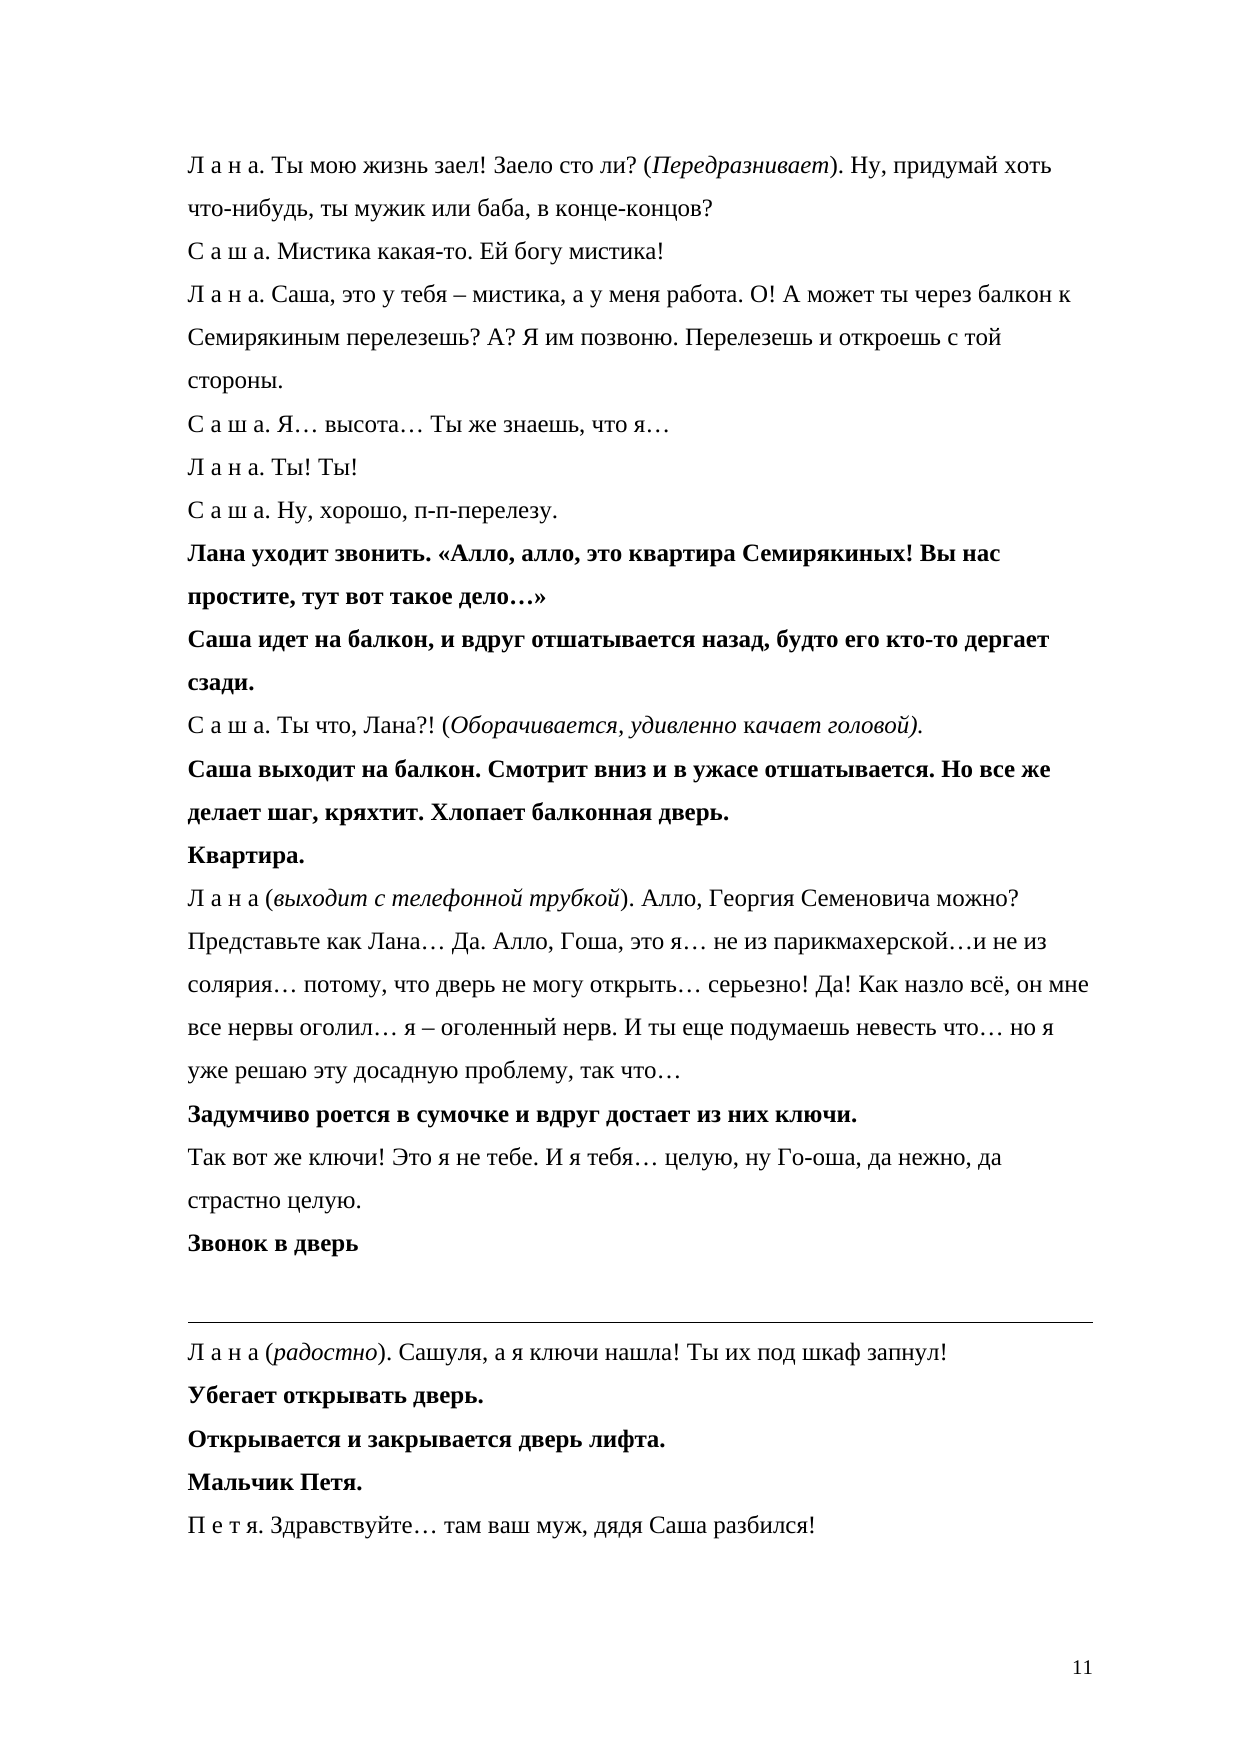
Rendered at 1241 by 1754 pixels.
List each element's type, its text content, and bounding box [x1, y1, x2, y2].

text Задумчиво роется в сумочке и вдруг достает из них ключи. [187, 1099, 1093, 1127]
text Л а н а. Ты! Ты! [187, 452, 1093, 481]
text П е т я. Здравствуйте… там ваш муж, дядя Саша разбился! [187, 1510, 1093, 1539]
text Л а н а (выходит с телефонной трубкой). Алло, Георгия Семеновича можно? Представьте как Лана… Да. Алло, Гоша, это я… не из парикмахерской…и не из солярия… потому, что дверь не могу открыть… серьезно! Да! Как назло всё, он мне все нервы оголил… я – оголенный нерв. И ты еще подумаешь невесть что… но я уже решаю эту досадную проблему, так что… [187, 883, 1093, 1084]
text С а ш а. Я… высота… Ты же знаешь, что я… [187, 409, 1093, 437]
text С а ш а. Ну, хорошо, п-п-перелезу. [187, 495, 1093, 524]
text С а ш а. Мистика какая-то. Ей богу мистика! [187, 236, 1093, 265]
text Л а н а. Ты мою жизнь заел! Заело сто ли? (Передразнивает). Ну, придумай хоть что-нибудь, ты мужик или баба, в конце-концов? [187, 150, 1093, 222]
text Убегает открывать дверь. [187, 1381, 1093, 1409]
text Л а н а. Саша, это у тебя – мистика, а у меня работа. О! А может ты через балкон к Семирякиным перелезешь? А? Я им позвоню. Перелезешь и откроешь с той стороны. [187, 279, 1093, 394]
text Открывается и закрывается дверь лифта. [187, 1424, 1093, 1452]
text Саша выходит на балкон. Смотрит вниз и в ужасе отшатывается. Но все же делает шаг, кряхтит. Хлопает балконная дверь. [187, 754, 1093, 826]
text Лана уходит звонить. «Алло, алло, это квартира Семирякиных! Вы нас простите, тут вот такое дело…» [187, 538, 1093, 610]
text С а ш а. Ты что, Лана?! (Оборачивается, удивленно качает головой). [187, 711, 1093, 739]
text Л а н а (радостно). Сашуля, а я ключи нашла! Ты их под шкаф запнул! [187, 1337, 1093, 1366]
text Квартира. [187, 840, 1093, 869]
text Саша идет на балкон, и вдруг отшатывается назад, будто его кто-то дергает сзади. [187, 624, 1093, 696]
text Звонок в дверь [187, 1228, 1093, 1323]
text Так вот же ключи! Это я не тебе. И я тебя… целую, ну Го-оша, да нежно, да страстно целую. [187, 1142, 1093, 1214]
text Мальчик Петя. [187, 1467, 1093, 1496]
